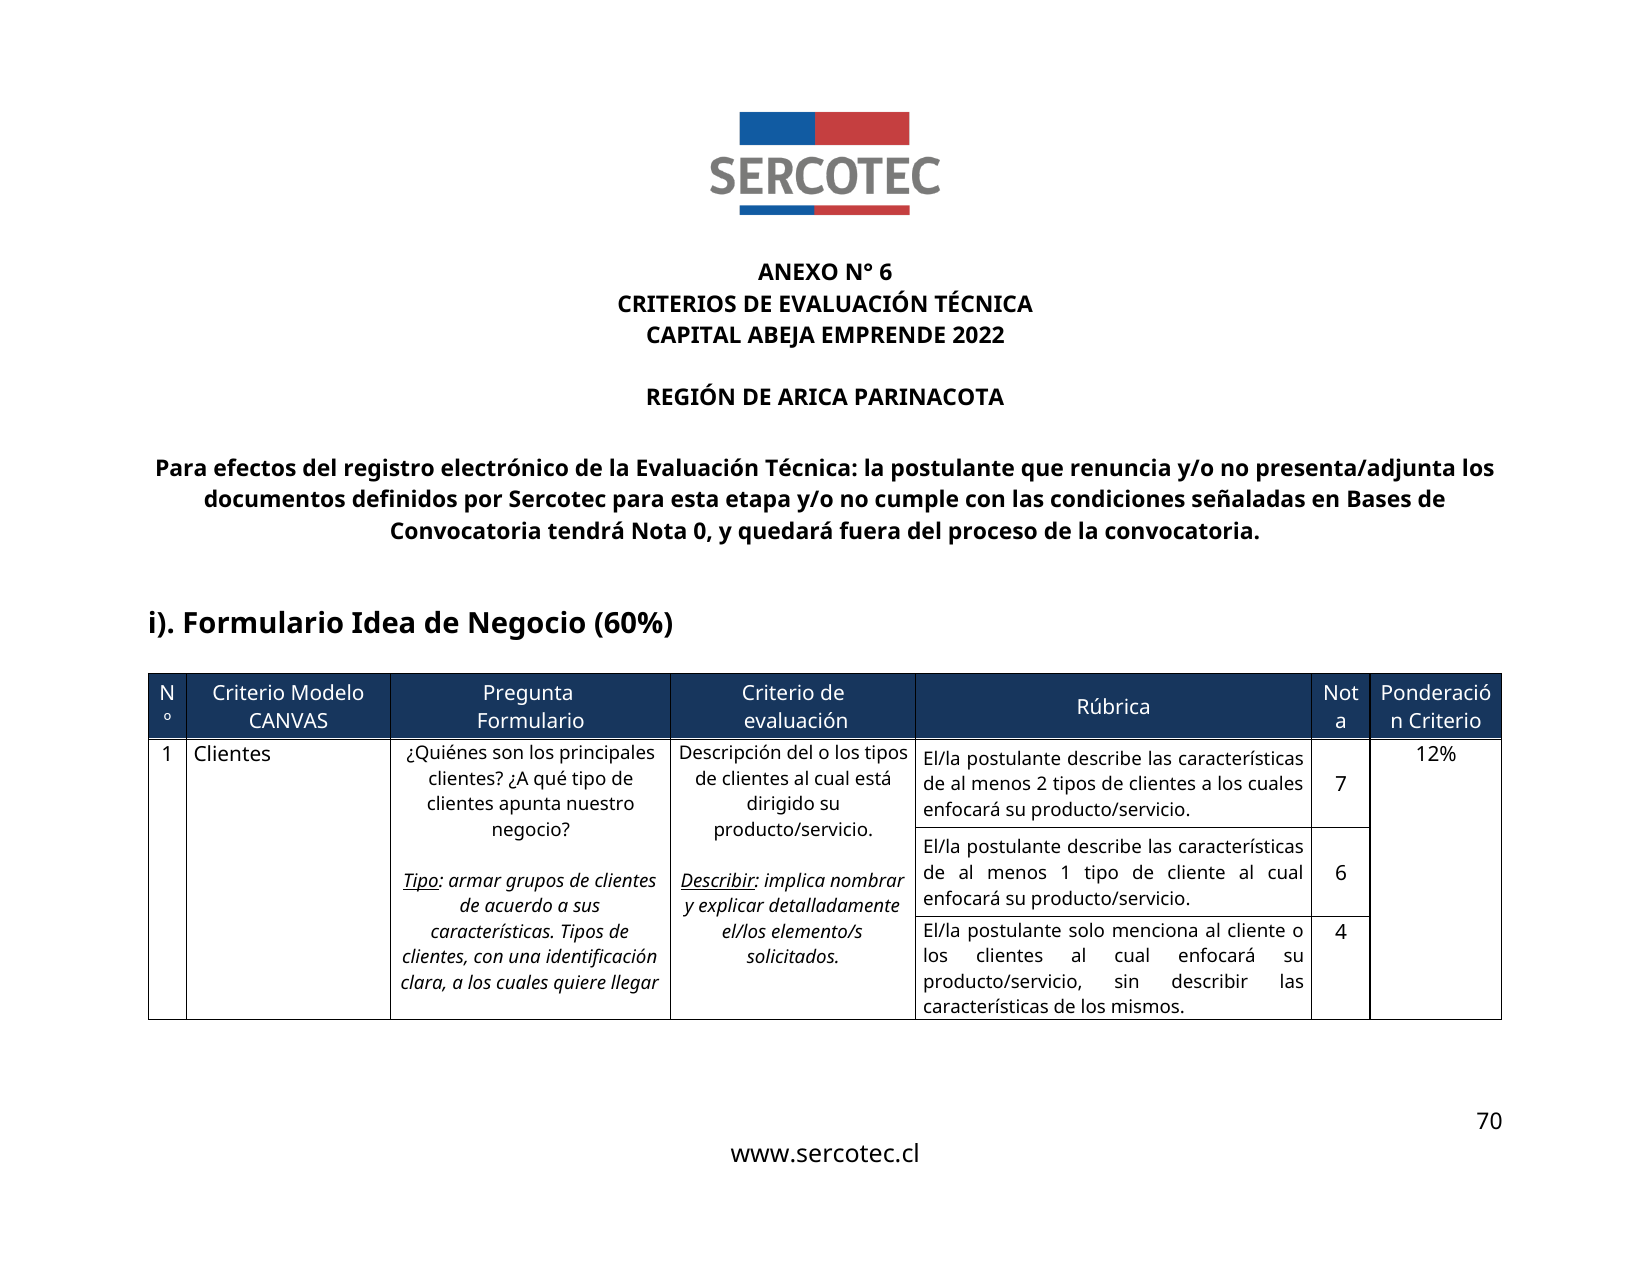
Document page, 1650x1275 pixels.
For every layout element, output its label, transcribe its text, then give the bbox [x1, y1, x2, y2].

text CRITERIOS DE EVALUACIÓN TÉCNICA [148, 287, 1502, 319]
table_header Ponderación Criterio [1371, 674, 1501, 738]
table_header Pregunta Formulario [391, 674, 670, 738]
table_cell Clientes [187, 740, 390, 1019]
text Para efectos del registro electrónico de la Evaluación Técnica: la postulante que renuncia y/o no presenta/adjunta los documentos definidos por Sercotec para esta etapa y/o no cumple con las condiciones señaladas en Bases de Convocatoria tendrá Nota 0, y quedará fuera del proceso de la convocatoria. [148, 452, 1502, 546]
text REGIÓN DE ARICA PARINACOTA [148, 381, 1502, 412]
table_cell El/la postulante describe las características de al menos 1 tipo de cliente al cual enfocará su producto/servicio. [916, 828, 1311, 916]
table_cell 4 [1312, 917, 1369, 1019]
table_header Criterio de evaluación [671, 674, 915, 738]
table_header Rúbrica [916, 674, 1311, 738]
text ANEXO N° 6 [148, 256, 1502, 287]
table_cell 6 [1312, 828, 1369, 916]
table_cell ¿Quiénes son los principales clientes? ¿A qué tipo de clientes apunta nuestro negocio? Tipo: armar grupos de clientes de acuerdo a sus características. Tipos de clientes, con una identificación clara, a los cuales quiere llegar nuestro negocio. [391, 740, 670, 1019]
text i). Formulario Idea de Negocio (60%) [148, 602, 1502, 642]
table_cell El/la postulante solo menciona al cliente o los clientes al cual enfocará su producto/servicio, sin describir las características de los mismos. [916, 917, 1311, 1019]
table_header Nº [149, 674, 186, 738]
table_header Criterio Modelo CANVAS [187, 674, 390, 738]
table_cell Descripción del o los tipos de clientes al cual está dirigido su producto/servicio. Describir: implica nombrar y explicar detalladamente el/los elemento/s solicitados. [671, 740, 915, 1019]
table_header Nota [1312, 674, 1369, 738]
table_cell 12% [1371, 740, 1501, 1019]
table_cell 7 [1312, 740, 1369, 827]
text CAPITAL ABEJA EMPRENDE 2022 [148, 319, 1502, 350]
table_cell El/la postulante describe las características de al menos 2 tipos de clientes a los cuales enfocará su producto/servicio. [916, 740, 1311, 827]
picture [700, 105, 951, 225]
table_cell 1 [149, 740, 186, 1019]
